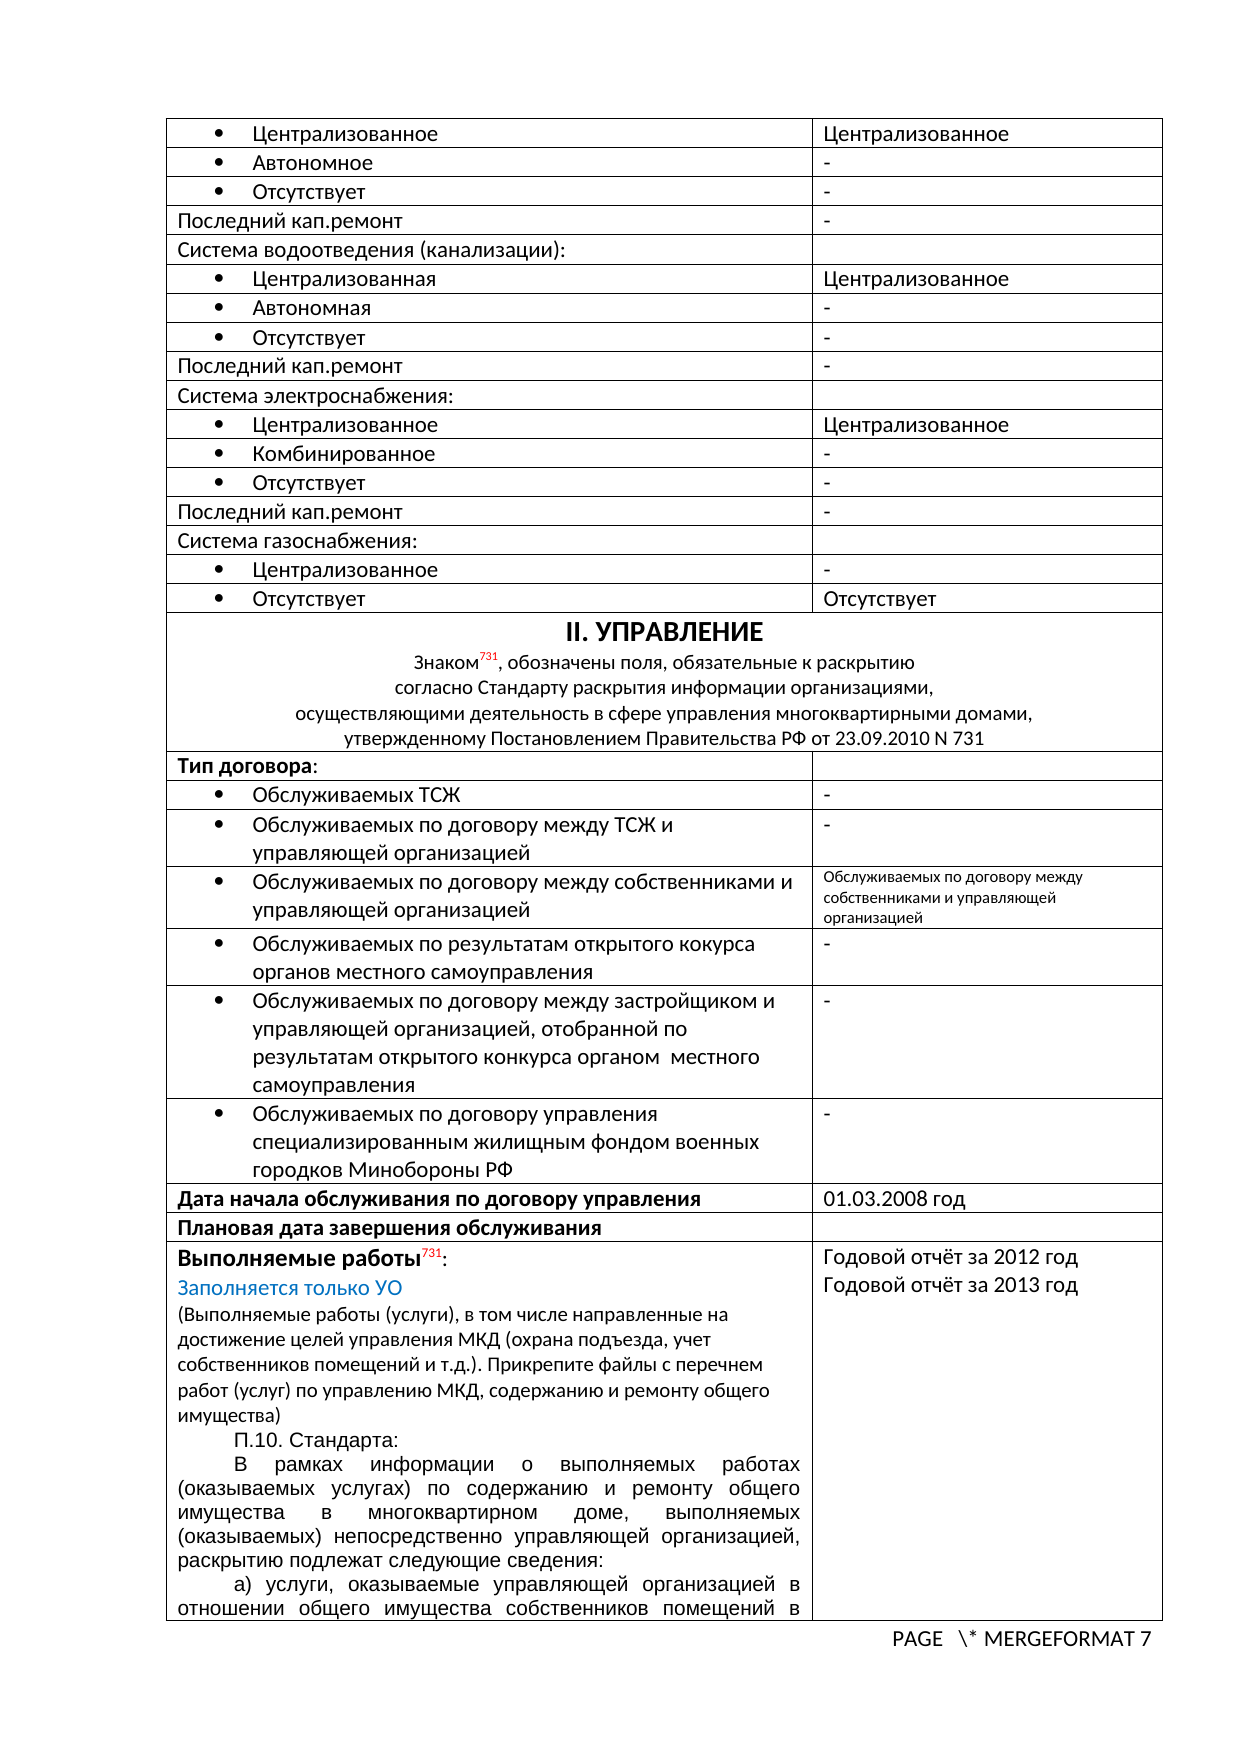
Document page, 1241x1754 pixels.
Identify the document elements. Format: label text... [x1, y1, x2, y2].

table_cell [813, 526, 1162, 554]
table_cell Плановая дата завершения обслуживания [167, 1213, 812, 1241]
table_cell - [813, 1099, 1162, 1183]
table_cell Отсутствует [167, 584, 812, 612]
table_cell Централизованное [167, 555, 812, 583]
table_cell Комбинированное [167, 439, 812, 467]
table_cell Последний кап.ремонт [167, 352, 812, 380]
table_cell [813, 381, 1162, 409]
table_cell - [813, 177, 1162, 205]
table_cell Отсутствует [167, 468, 812, 496]
table_cell 01.03.2008 год [813, 1184, 1162, 1212]
table_cell - [813, 497, 1162, 525]
table_cell - [813, 352, 1162, 380]
table_cell - [813, 294, 1162, 322]
table_cell Обслуживаемых по договору между собственниками и управляющей организацией [813, 867, 1162, 928]
table_cell Отсутствует [813, 584, 1162, 612]
table_cell - [813, 323, 1162, 351]
table_cell [813, 752, 1162, 779]
table_cell - [813, 986, 1162, 1098]
table_cell Отсутствует [167, 323, 812, 351]
table_cell Тип договора: [167, 752, 812, 779]
table_cell Обслуживаемых по договору между собственниками и управляющей организацией [167, 867, 812, 928]
table_cell [813, 1213, 1162, 1241]
table_cell Система газоснабжения: [167, 526, 812, 554]
table_cell - [813, 439, 1162, 467]
table_cell Централизованное [813, 265, 1162, 292]
table_cell Обслуживаемых по договору управления специализированным жилищным фондом военных городков Минобороны РФ [167, 1099, 812, 1183]
table_cell - [813, 206, 1162, 234]
table_cell Централизованная [167, 265, 812, 292]
table_cell Централизованное [167, 119, 812, 147]
table_cell Последний кап.ремонт [167, 206, 812, 234]
table_cell - [813, 555, 1162, 583]
table_cell Система электроснабжения: [167, 381, 812, 409]
table_cell Обслуживаемых ТСЖ [167, 781, 812, 809]
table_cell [167, 1242, 812, 1619]
table_cell - [813, 468, 1162, 496]
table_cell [813, 1242, 1162, 1619]
table_cell Автономное [167, 148, 812, 176]
table_cell - [813, 781, 1162, 809]
table_cell Централизованное [813, 410, 1162, 438]
table_cell Обслуживаемых по договору между застройщиком и управляющей организацией, отобранной по результатам открытого конкурса органом местного самоуправления [167, 986, 812, 1098]
table_cell Отсутствует [167, 177, 812, 205]
table_cell - [813, 148, 1162, 176]
table_cell - [813, 929, 1162, 985]
table_cell Централизованное [813, 119, 1162, 147]
table_cell Система водоотведения (канализации): [167, 235, 812, 263]
table_cell - [813, 810, 1162, 866]
table_cell Централизованное [167, 410, 812, 438]
table_cell Обслуживаемых по договору между ТСЖ и управляющей организацией [167, 810, 812, 866]
table_cell [813, 235, 1162, 263]
table_cell Последний кап.ремонт [167, 497, 812, 525]
table_cell Автономная [167, 294, 812, 322]
table_cell Обслуживаемых по результатам открытого кокурса органов местного самоуправления [167, 929, 812, 985]
table_cell Дата начала обслуживания по договору управления [167, 1184, 812, 1212]
table_cell II. УПРАВЛЕНИЕ Знаком731, обозначены поля, обязательные к раскрытию согласно Стандарту раскрытия информации организациями, осуществляющими деятельность в сфере управления многоквартирными домами, утвержденному Постановлением Правительства РФ от 23.09.2010 N 731 [167, 613, 1162, 751]
